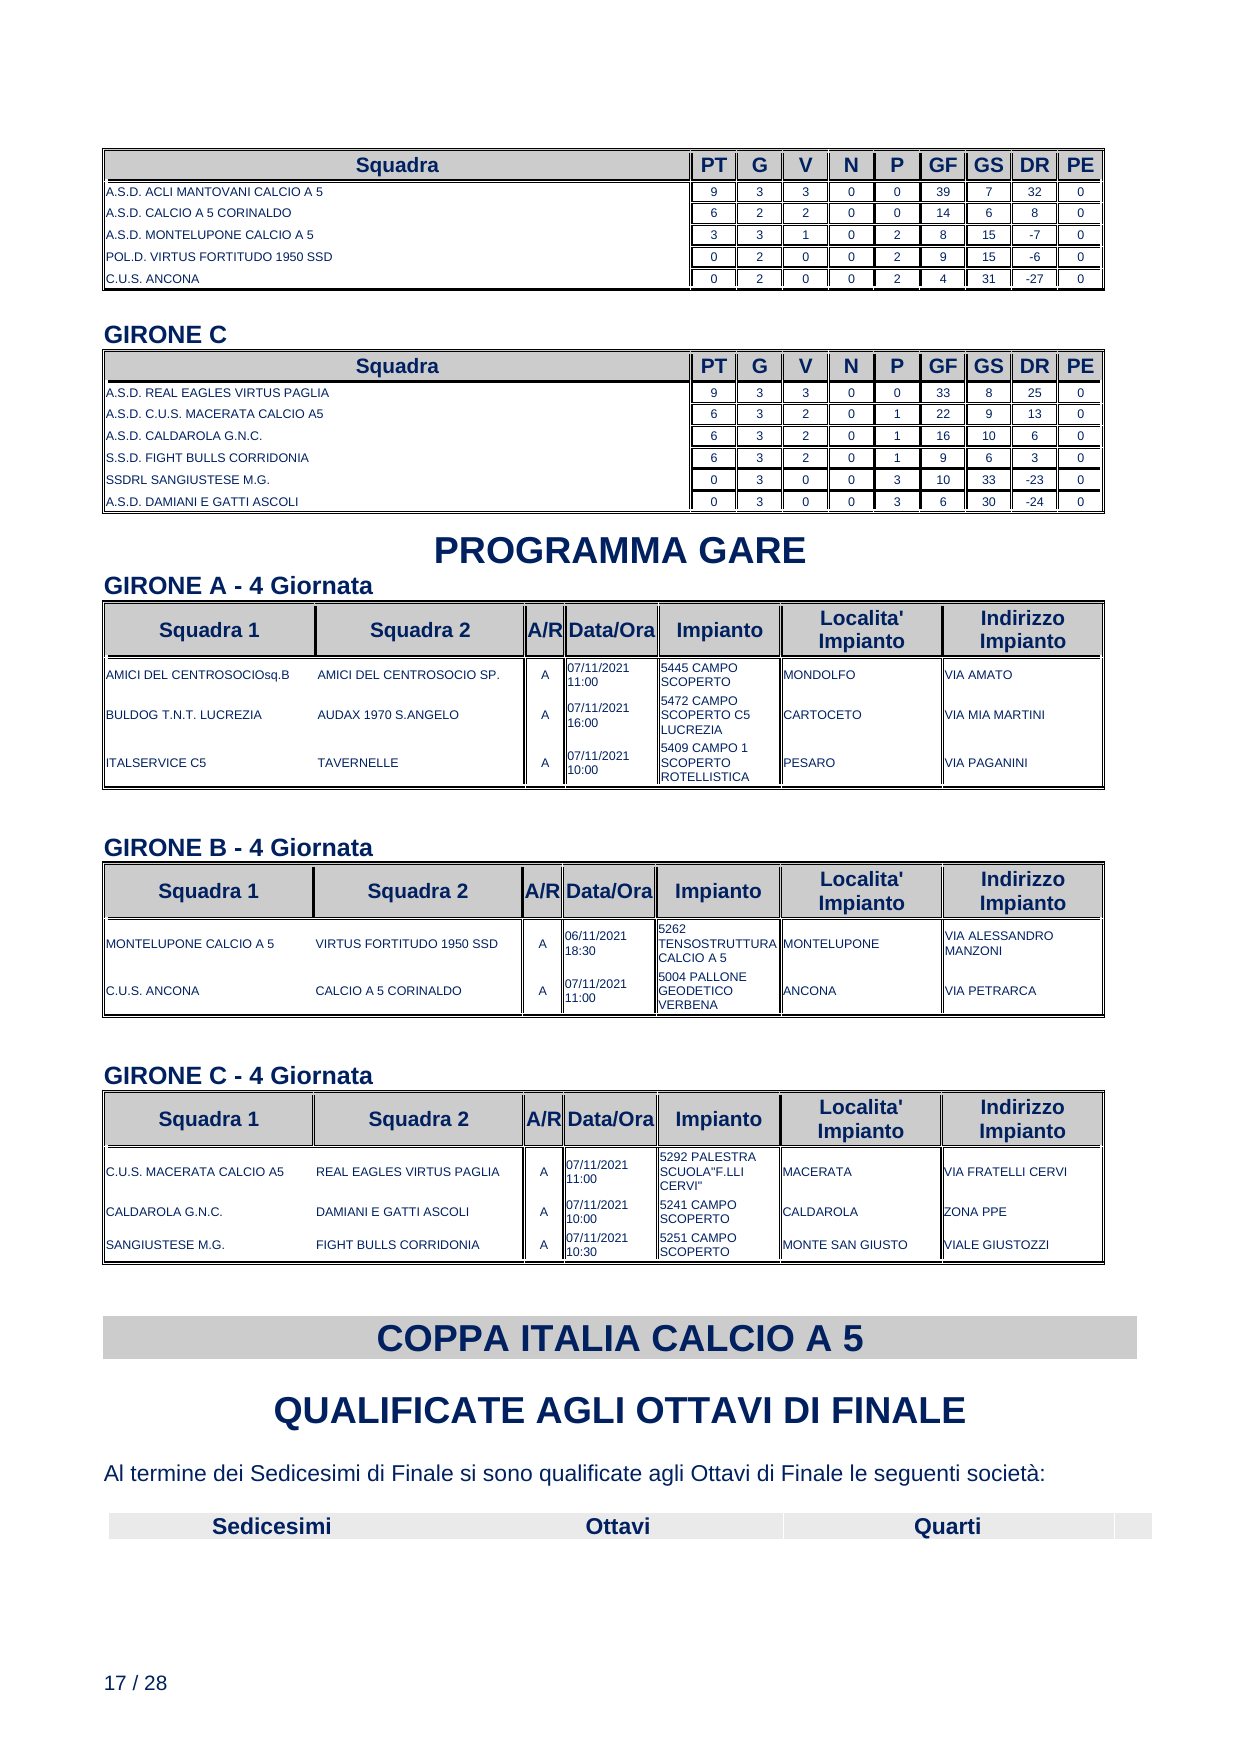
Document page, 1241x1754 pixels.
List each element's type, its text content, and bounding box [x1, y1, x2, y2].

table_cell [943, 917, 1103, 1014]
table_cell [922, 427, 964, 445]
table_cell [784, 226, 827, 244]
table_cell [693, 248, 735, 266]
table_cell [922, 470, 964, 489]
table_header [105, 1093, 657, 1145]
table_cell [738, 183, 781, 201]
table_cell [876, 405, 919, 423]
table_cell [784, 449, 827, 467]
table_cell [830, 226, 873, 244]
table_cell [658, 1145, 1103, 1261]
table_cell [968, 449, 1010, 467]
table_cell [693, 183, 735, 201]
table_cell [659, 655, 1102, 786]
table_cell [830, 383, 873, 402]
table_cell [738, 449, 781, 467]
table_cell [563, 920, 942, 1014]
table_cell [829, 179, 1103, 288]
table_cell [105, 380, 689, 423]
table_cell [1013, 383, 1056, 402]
text COPPA ITALIA CALCIO A 5 [103, 1316, 1137, 1359]
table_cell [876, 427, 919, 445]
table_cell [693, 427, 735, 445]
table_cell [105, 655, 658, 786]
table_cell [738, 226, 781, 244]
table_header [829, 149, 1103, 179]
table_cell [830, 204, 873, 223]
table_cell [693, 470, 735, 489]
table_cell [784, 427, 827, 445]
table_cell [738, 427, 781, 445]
text GIRONE C [103, 320, 1137, 349]
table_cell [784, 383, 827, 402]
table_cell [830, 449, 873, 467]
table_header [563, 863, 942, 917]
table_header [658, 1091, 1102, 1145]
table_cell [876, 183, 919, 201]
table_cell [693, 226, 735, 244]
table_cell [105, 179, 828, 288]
text GIRONE B - 4 Giornata [103, 832, 1137, 861]
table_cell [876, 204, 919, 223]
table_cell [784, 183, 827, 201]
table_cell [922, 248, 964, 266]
text GIRONE C - 4 Giornata [103, 1061, 1137, 1089]
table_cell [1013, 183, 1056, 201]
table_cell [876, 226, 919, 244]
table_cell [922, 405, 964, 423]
text PROGRAMMA GARE [103, 528, 1137, 571]
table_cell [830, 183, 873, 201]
text QUALIFICATE AGLI OTTAVI DI FINALE [103, 1388, 1137, 1431]
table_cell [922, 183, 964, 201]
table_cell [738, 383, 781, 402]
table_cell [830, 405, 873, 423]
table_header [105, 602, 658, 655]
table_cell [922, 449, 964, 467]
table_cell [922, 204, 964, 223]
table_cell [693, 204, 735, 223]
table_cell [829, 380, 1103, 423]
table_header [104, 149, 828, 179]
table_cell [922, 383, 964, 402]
text GIRONE A - 4 Giornata [103, 571, 1137, 600]
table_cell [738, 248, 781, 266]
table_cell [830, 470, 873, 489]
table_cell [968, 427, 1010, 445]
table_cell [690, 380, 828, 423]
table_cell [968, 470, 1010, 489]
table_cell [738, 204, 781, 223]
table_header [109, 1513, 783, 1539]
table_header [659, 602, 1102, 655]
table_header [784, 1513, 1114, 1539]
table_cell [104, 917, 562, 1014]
text Al termine dei Sedicesimi di Finale si sono qualificate agli Ottavi di Finale le seguenti società: [103, 1460, 1137, 1487]
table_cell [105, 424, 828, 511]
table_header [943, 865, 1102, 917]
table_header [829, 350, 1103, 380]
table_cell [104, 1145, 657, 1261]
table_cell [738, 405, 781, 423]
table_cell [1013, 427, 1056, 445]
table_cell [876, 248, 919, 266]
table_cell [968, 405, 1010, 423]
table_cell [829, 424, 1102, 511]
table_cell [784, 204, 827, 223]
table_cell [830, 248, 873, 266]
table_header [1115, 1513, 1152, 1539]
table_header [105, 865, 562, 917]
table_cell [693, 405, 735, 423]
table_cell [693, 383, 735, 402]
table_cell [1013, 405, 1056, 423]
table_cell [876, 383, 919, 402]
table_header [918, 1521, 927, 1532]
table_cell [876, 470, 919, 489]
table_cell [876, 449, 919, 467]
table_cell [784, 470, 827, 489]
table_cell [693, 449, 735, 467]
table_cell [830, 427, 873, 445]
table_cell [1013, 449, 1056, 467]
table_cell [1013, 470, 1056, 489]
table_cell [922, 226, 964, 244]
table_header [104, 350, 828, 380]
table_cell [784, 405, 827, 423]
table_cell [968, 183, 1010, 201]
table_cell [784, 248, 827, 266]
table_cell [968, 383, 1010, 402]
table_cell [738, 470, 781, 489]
